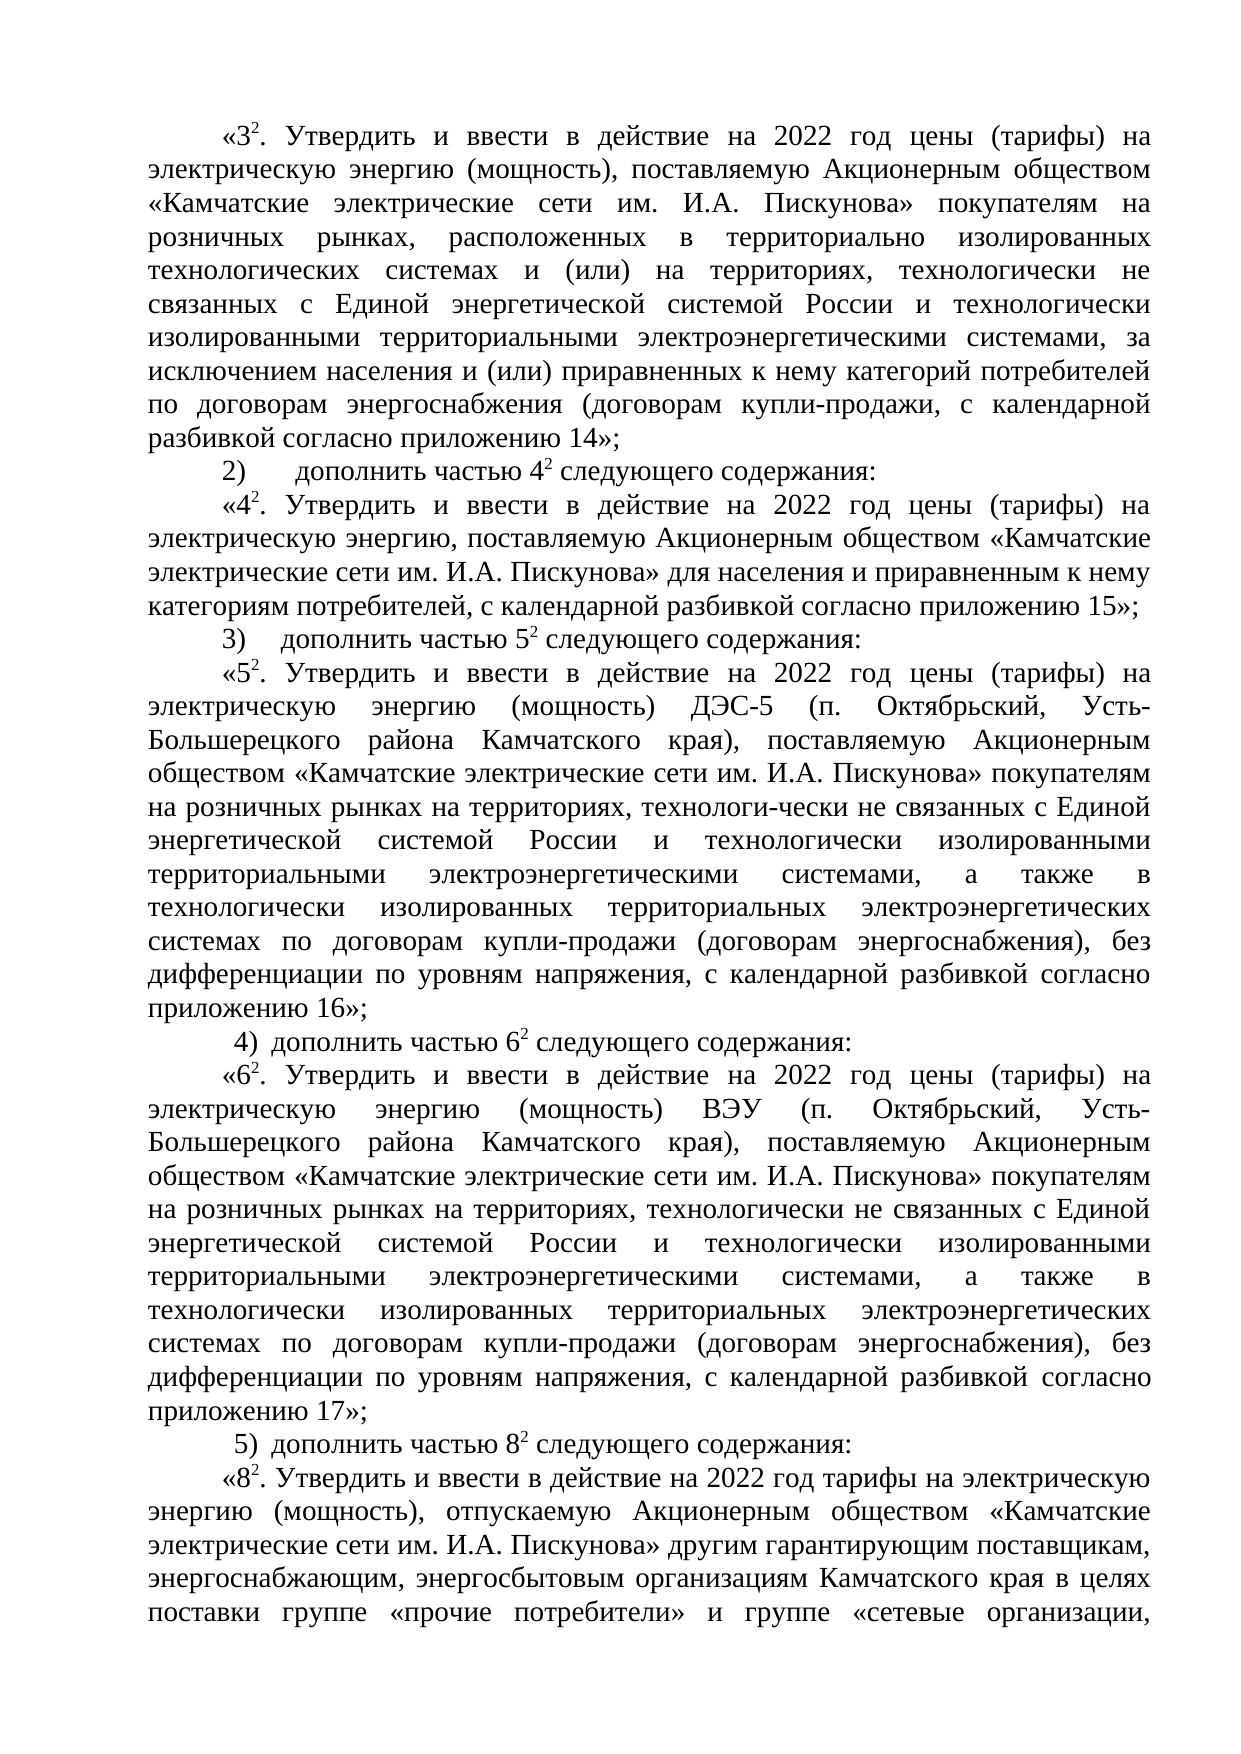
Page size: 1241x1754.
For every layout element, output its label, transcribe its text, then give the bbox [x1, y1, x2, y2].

list дополнить частью 62 следующего содержания: [234, 1024, 1152, 1057]
text «52. Утвердить и ввести в действие на 2022 год цены (тарифы) на электрическую энергию (мощность) ДЭС-5 (п. Октябрьский, Усть-Большерецкого района Камчатского края), поставляемую Акционерным обществом «Камчатские электрические сети им. И.А. Пискунова» покупателям на розничных рынках на территориях, технологи-чески не связанных с Единой энергетической системой России и технологически изолированными территориальными электроэнергетическими системами, а также в технологически изолированных территориальных электроэнергетических системах по договорам купли-продажи (договорам энергоснабжения), без дифференциации по уровням напряжения, с календарной разбивкой согласно приложению 16»; [148, 655, 1152, 1024]
list дополнить частью 82 следующего содержания: [234, 1426, 1152, 1460]
list дополнить частью 52 следующего содержания: [222, 621, 1152, 655]
list дополнить частью 42 следующего содержания: [148, 453, 1152, 487]
list «42. Утвердить и ввести в действие на 2022 год цены (тарифы) на электрическую энергию, поставляемую Акционерным обществом «Камчатские электрические сети им. И.А. Пискунова» для населения и приравненным к нему категориям потребителей, с календарной разбивкой согласно приложению 15»; [148, 487, 1152, 621]
text «32. Утвердить и ввести в действие на 2022 год цены (тарифы) на электрическую энергию (мощность), поставляемую Акционерным обществом «Камчатские электрические сети им. И.А. Пискунова» покупателям на розничных рынках, расположенных в территориально изолированных технологических системах и (или) на территориях, технологически не связанных с Единой энергетической системой России и технологически изолированными территориальными электроэнергетическими системами, за исключением населения и (или) приравненных к нему категорий потребителей по договорам энергоснабжения (договорам купли-продажи, с календарной разбивкой согласно приложению 14»; [148, 118, 1152, 453]
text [148, 1460, 1152, 1627]
text «62. Утвердить и ввести в действие на 2022 год цены (тарифы) на электрическую энергию (мощность) ВЭУ (п. Октябрьский, Усть-Большерецкого района Камчатского края), поставляемую Акционерным обществом «Камчатские электрические сети им. И.А. Пискунова» покупателям на розничных рынках на территориях, технологически не связанных с Единой энергетической системой России и технологически изолированными территориальными электроэнергетическими системами, а также в технологически изолированных территориальных электроэнергетических системах по договорам купли-продажи (договорам энергоснабжения), без дифференциации по уровням напряжения, с календарной разбивкой согласно приложению 17»; [148, 1057, 1152, 1426]
